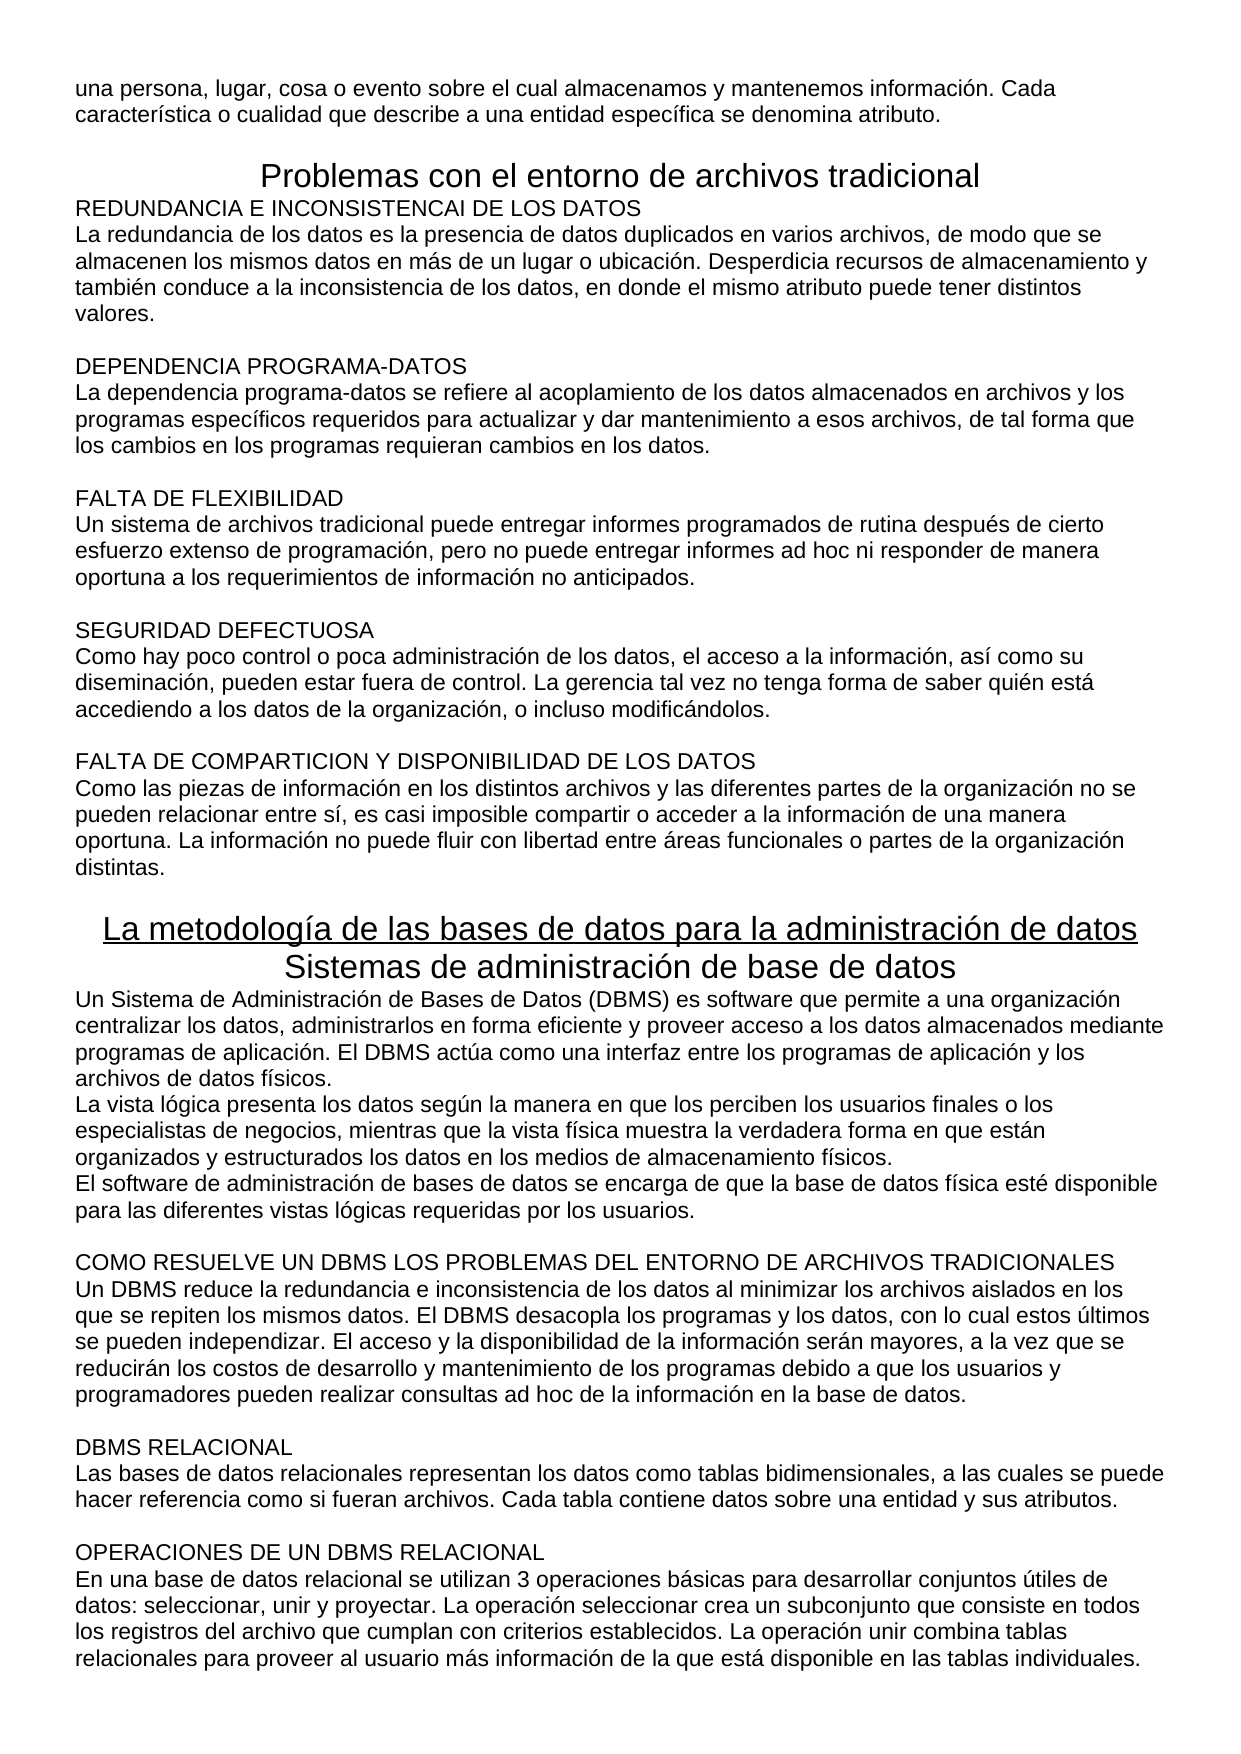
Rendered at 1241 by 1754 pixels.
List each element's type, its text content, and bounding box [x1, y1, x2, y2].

text COMO RESUELVE UN DBMS LOS PROBLEMAS DEL ENTORNO DE ARCHIVOS TRADICIONALES [75, 1249, 1165, 1276]
text FALTA DE COMPARTICION Y DISPONIBILIDAD DE LOS DATOS [75, 748, 1165, 775]
text SEGURIDAD DEFECTUOSA [75, 617, 1165, 643]
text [75, 1566, 1165, 1671]
text Como hay poco control o poca administración de los datos, el acceso a la información, así como su diseminación, pueden estar fuera de control. La gerencia tal vez no tenga forma de saber quién está accediendo a los datos de la organización, o incluso modificándolos. [75, 643, 1165, 722]
text La metodología de las bases de datos para la administración de datos [75, 909, 1165, 947]
text DBMS RELACIONAL [75, 1434, 1165, 1460]
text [75, 75, 1165, 128]
text La dependencia programa-datos se refiere al acoplamiento de los datos almacenados en archivos y los programas específicos requeridos para actualizar y dar mantenimiento a esos archivos, de tal forma que los cambios en los programas requieran cambios en los datos. [75, 379, 1165, 458]
text La vista lógica presenta los datos según la manera en que los perciben los usuarios finales o los especialistas de negocios, mientras que la vista física muestra la verdadera forma en que están organizados y estructurados los datos en los medios de almacenamiento físicos. [75, 1091, 1165, 1170]
text Un Sistema de Administración de Bases de Datos (DBMS) es software que permite a una organización centralizar los datos, administrarlos en forma eficiente y proveer acceso a los datos almacenados mediante programas de aplicación. El DBMS actúa como una interfaz entre los programas de aplicación y los archivos de datos físicos. [75, 986, 1165, 1091]
text Un sistema de archivos tradicional puede entregar informes programados de rutina después de cierto esfuerzo extenso de programación, pero no puede entregar informes ad hoc ni responder de manera oportuna a los requerimientos de información no anticipados. [75, 511, 1165, 590]
text Un DBMS reduce la redundancia e inconsistencia de los datos al minimizar los archivos aislados en los que se repiten los mismos datos. El DBMS desacopla los programas y los datos, con lo cual estos últimos se pueden independizar. El acceso y la disponibilidad de la información serán mayores, a la vez que se reducirán los costos de desarrollo y mantenimiento de los programas debido a que los usuarios y programadores pueden realizar consultas ad hoc de la información en la base de datos. [75, 1276, 1165, 1407]
text FALTA DE FLEXIBILIDAD [75, 485, 1165, 511]
text Las bases de datos relacionales representan los datos como tablas bidimensionales, a las cuales se puede hacer referencia como si fueran archivos. Cada tabla contiene datos sobre una entidad y sus atributos. [75, 1460, 1165, 1513]
text DEPENDENCIA PROGRAMA-DATOS [75, 353, 1165, 379]
text REDUNDANCIA E INCONSISTENCAI DE LOS DATOS [75, 195, 1165, 221]
text Como las piezas de información en los distintos archivos y las diferentes partes de la organización no se pueden relacionar entre sí, es casi imposible compartir o acceder a la información de una manera oportuna. La información no puede fluir con libertad entre áreas funcionales o partes de la organización distintas. [75, 775, 1165, 880]
text Sistemas de administración de base de datos [75, 947, 1165, 986]
text OPERACIONES DE UN DBMS RELACIONAL [75, 1539, 1165, 1566]
text Problemas con el entorno de archivos tradicional [75, 156, 1165, 195]
text La redundancia de los datos es la presencia de datos duplicados en varios archivos, de modo que se almacenen los mismos datos en más de un lugar o ubicación. Desperdicia recursos de almacenamiento y también conduce a la inconsistencia de los datos, en donde el mismo atributo puede tener distintos valores. [75, 221, 1165, 327]
text El software de administración de bases de datos se encarga de que la base de datos física esté disponible para las diferentes vistas lógicas requeridas por los usuarios. [75, 1170, 1165, 1223]
